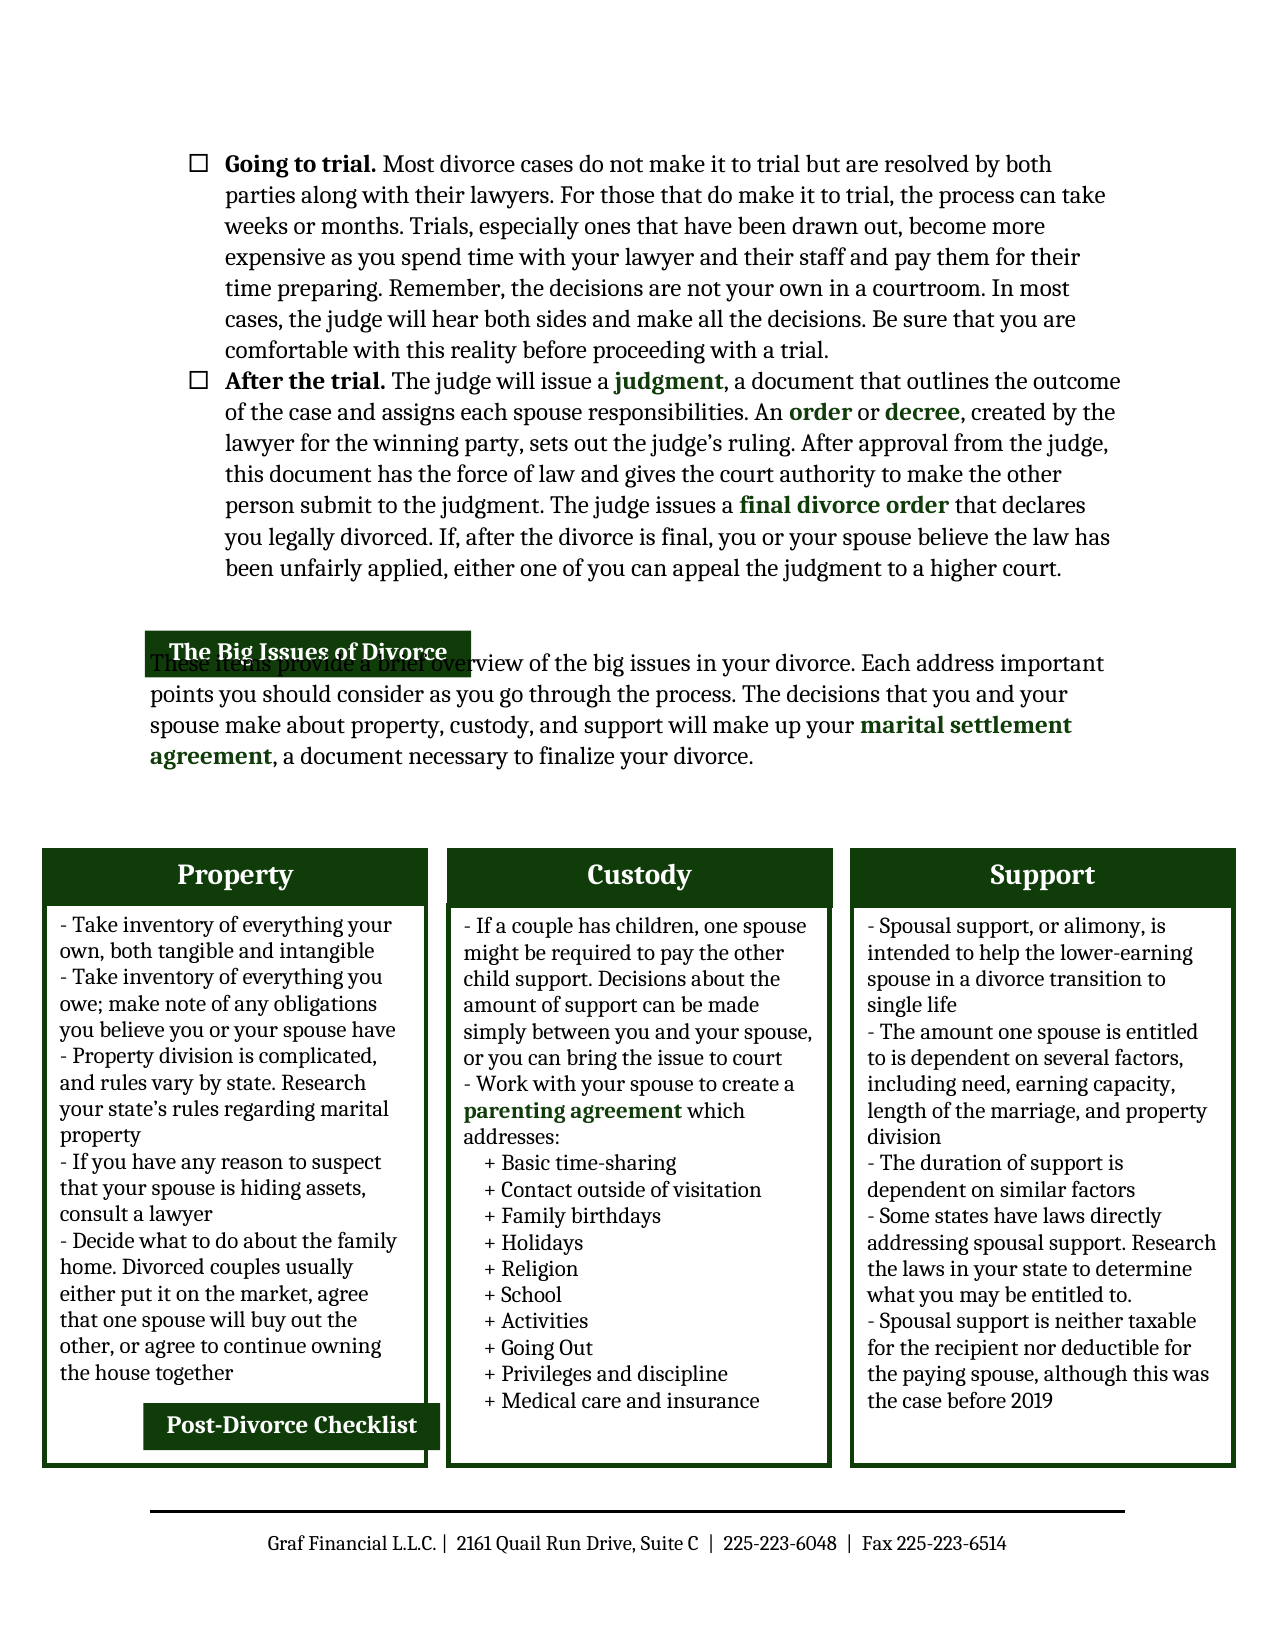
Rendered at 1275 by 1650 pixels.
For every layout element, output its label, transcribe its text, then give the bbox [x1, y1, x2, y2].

text These items provide a brief overview of the big issues in your divorce. Each address important points you should consider as you go through the process. The decisions that you and your spouse make about property, custody, and support will make up your marital settlement agreement, a document necessary to finalize your divorce. [150, 649, 1125, 771]
list After the trial. The judge will issue a judgment, a document that outlines the outcome of the case and assigns each spouse responsibilities. An order or decree, created by the lawyer for the winning party, sets out the judge’s ruling. After approval from the judge, this document has the force of law and gives the court authority to make the other person submit to the judgment. The judge issues a final divorce order that declares you legally divorced. If, after the divorce is final, you or your spouse believe the law has been unfairly applied, either one of you can appeal the judgment to a higher court. [187, 367, 1125, 582]
list Going to trial. Most divorce cases do not make it to trial but are resolved by both parties along with their lawyers. For those that do make it to trial, the process can take weeks or months. Trials, especially ones that have been drawn out, become more expensive as you spend time with your lawyer and their staff and pay them for their time preparing. Remember, the decisions are not your own in a courtroom. In most cases, the judge will hear both sides and make all the decisions. Be sure that you are comfortable with this reality before proceeding with a trial. [187, 150, 1125, 365]
